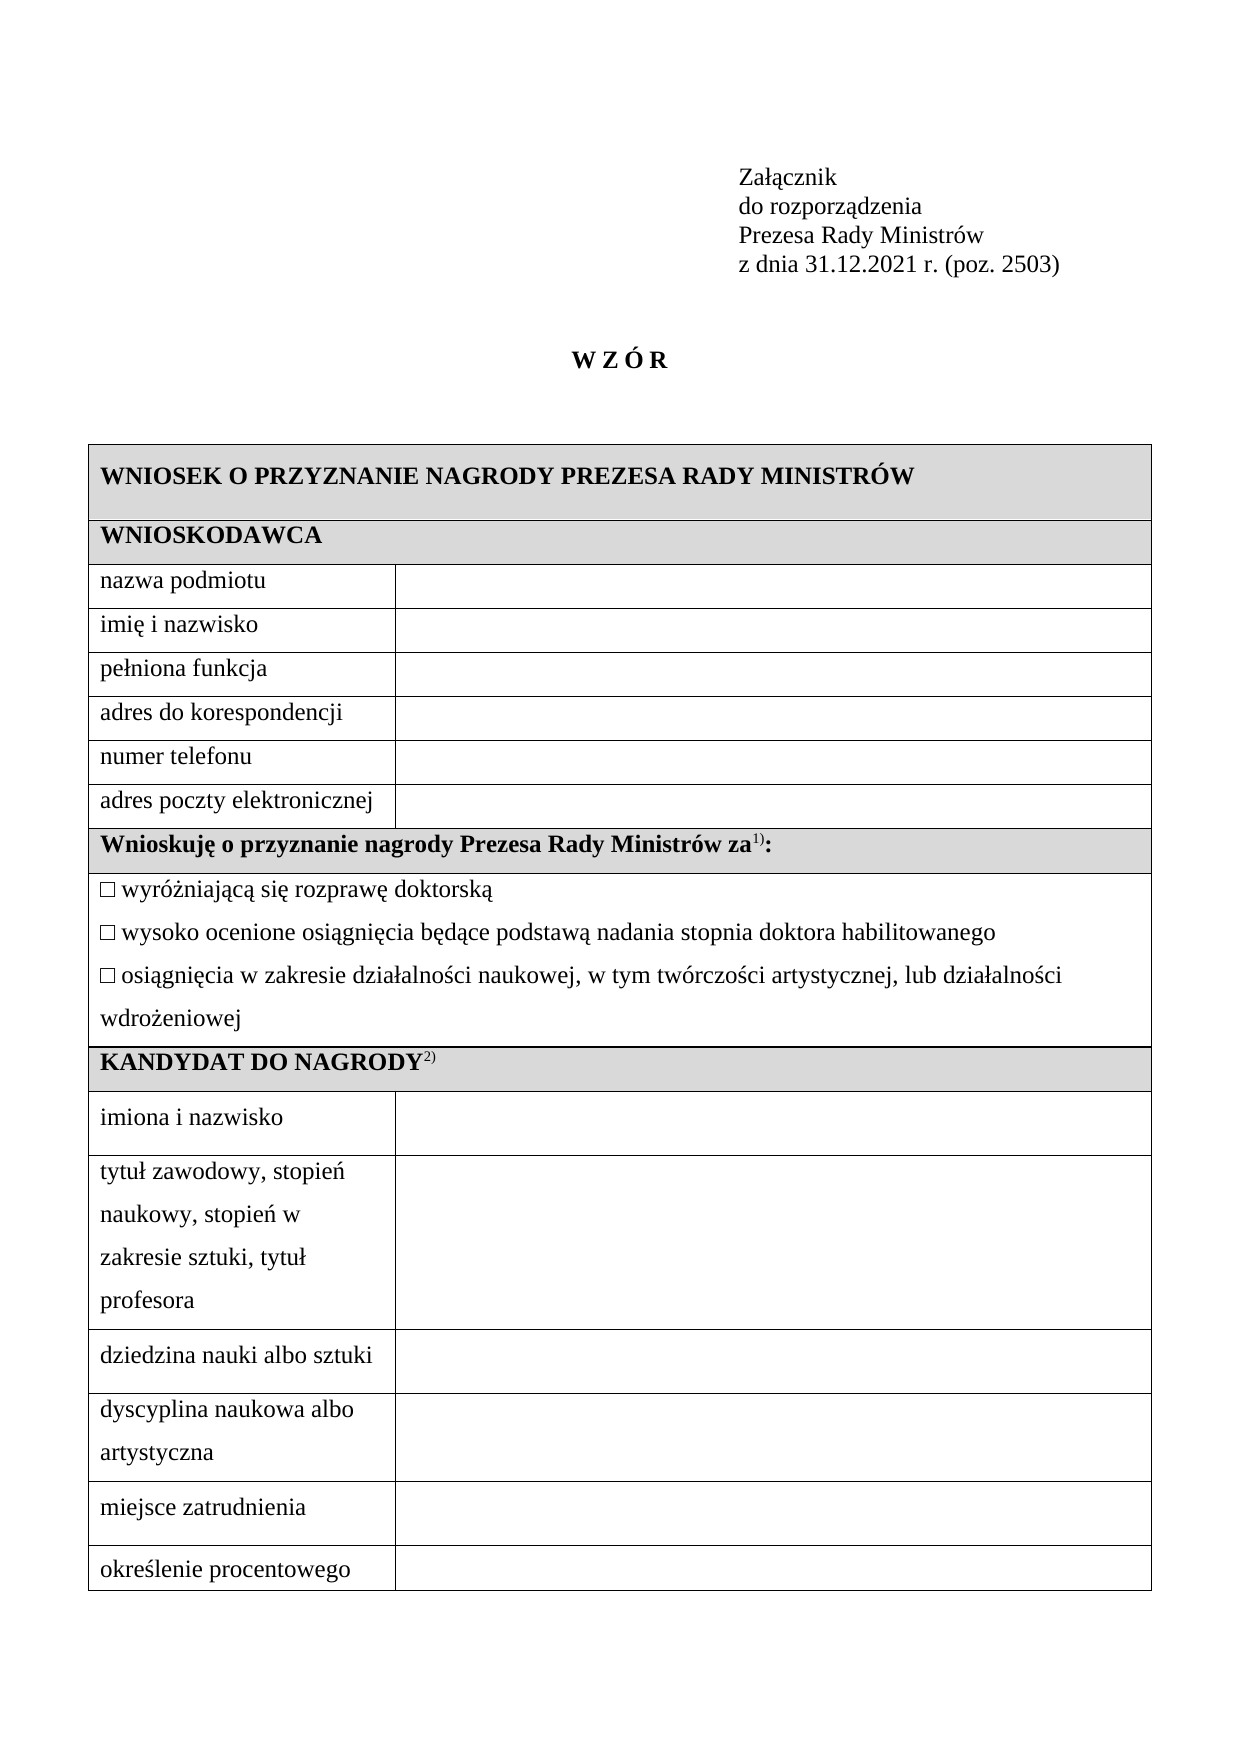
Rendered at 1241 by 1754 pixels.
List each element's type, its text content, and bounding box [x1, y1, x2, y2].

table_cell adres poczty elektronicznej [89, 785, 395, 828]
table_cell [396, 697, 1151, 740]
text Prezesa Rady Ministrów [738, 220, 1091, 249]
table_cell dziedzina nauki albo sztuki [89, 1330, 395, 1393]
table_cell [396, 741, 1151, 784]
table_cell [396, 653, 1151, 696]
table_cell imię i nazwisko [89, 609, 395, 652]
table_cell [396, 1394, 1151, 1481]
table_cell [396, 565, 1151, 608]
table_cell [396, 1092, 1151, 1155]
table_cell Wnioskuję o przyznanie nagrody Prezesa Rady Ministrów za1): [89, 829, 1151, 873]
table_cell [396, 785, 1151, 828]
table_cell adres do korespondencji [89, 697, 395, 740]
table_cell [396, 609, 1151, 652]
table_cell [89, 1546, 395, 1590]
table_cell imiona i nazwisko [89, 1092, 395, 1155]
table_cell □ wyróżniającą się rozprawę doktorską □ wysoko ocenione osiągnięcia będące podstawą nadania stopnia doktora habilitowanego □ osiągnięcia w zakresie działalności naukowej, w tym twórczości artystycznej, lub działalności wdrożeniowej [89, 874, 1151, 1046]
text z dnia 31.12.2021 r. (poz. 2503) [738, 249, 1091, 277]
text do rozporządzenia [738, 191, 1091, 220]
table_cell WNIOSKODAWCA [89, 521, 1151, 564]
table_cell tytuł zawodowy, stopień naukowy, stopień w zakresie sztuki, tytuł profesora [89, 1156, 395, 1329]
table_cell nazwa podmiotu [89, 565, 395, 608]
table_header WNIOSEK O PRZYZNANIE NAGRODY PREZESA RADY MINISTRÓW [89, 445, 1151, 519]
table_cell [396, 1156, 1151, 1329]
table_cell [396, 1330, 1151, 1393]
table_cell miejsce zatrudnienia [89, 1482, 395, 1545]
table_cell dyscyplina naukowa albo artystyczna [89, 1394, 395, 1481]
table_cell numer telefonu [89, 741, 395, 784]
text WZÓR [148, 346, 1091, 374]
table_cell KANDYDAT DO NAGRODY2) [89, 1048, 1151, 1091]
text Załącznik [738, 162, 1091, 191]
table_cell pełniona funkcja [89, 653, 395, 696]
table_cell [396, 1482, 1151, 1545]
table_cell [396, 1546, 1151, 1590]
